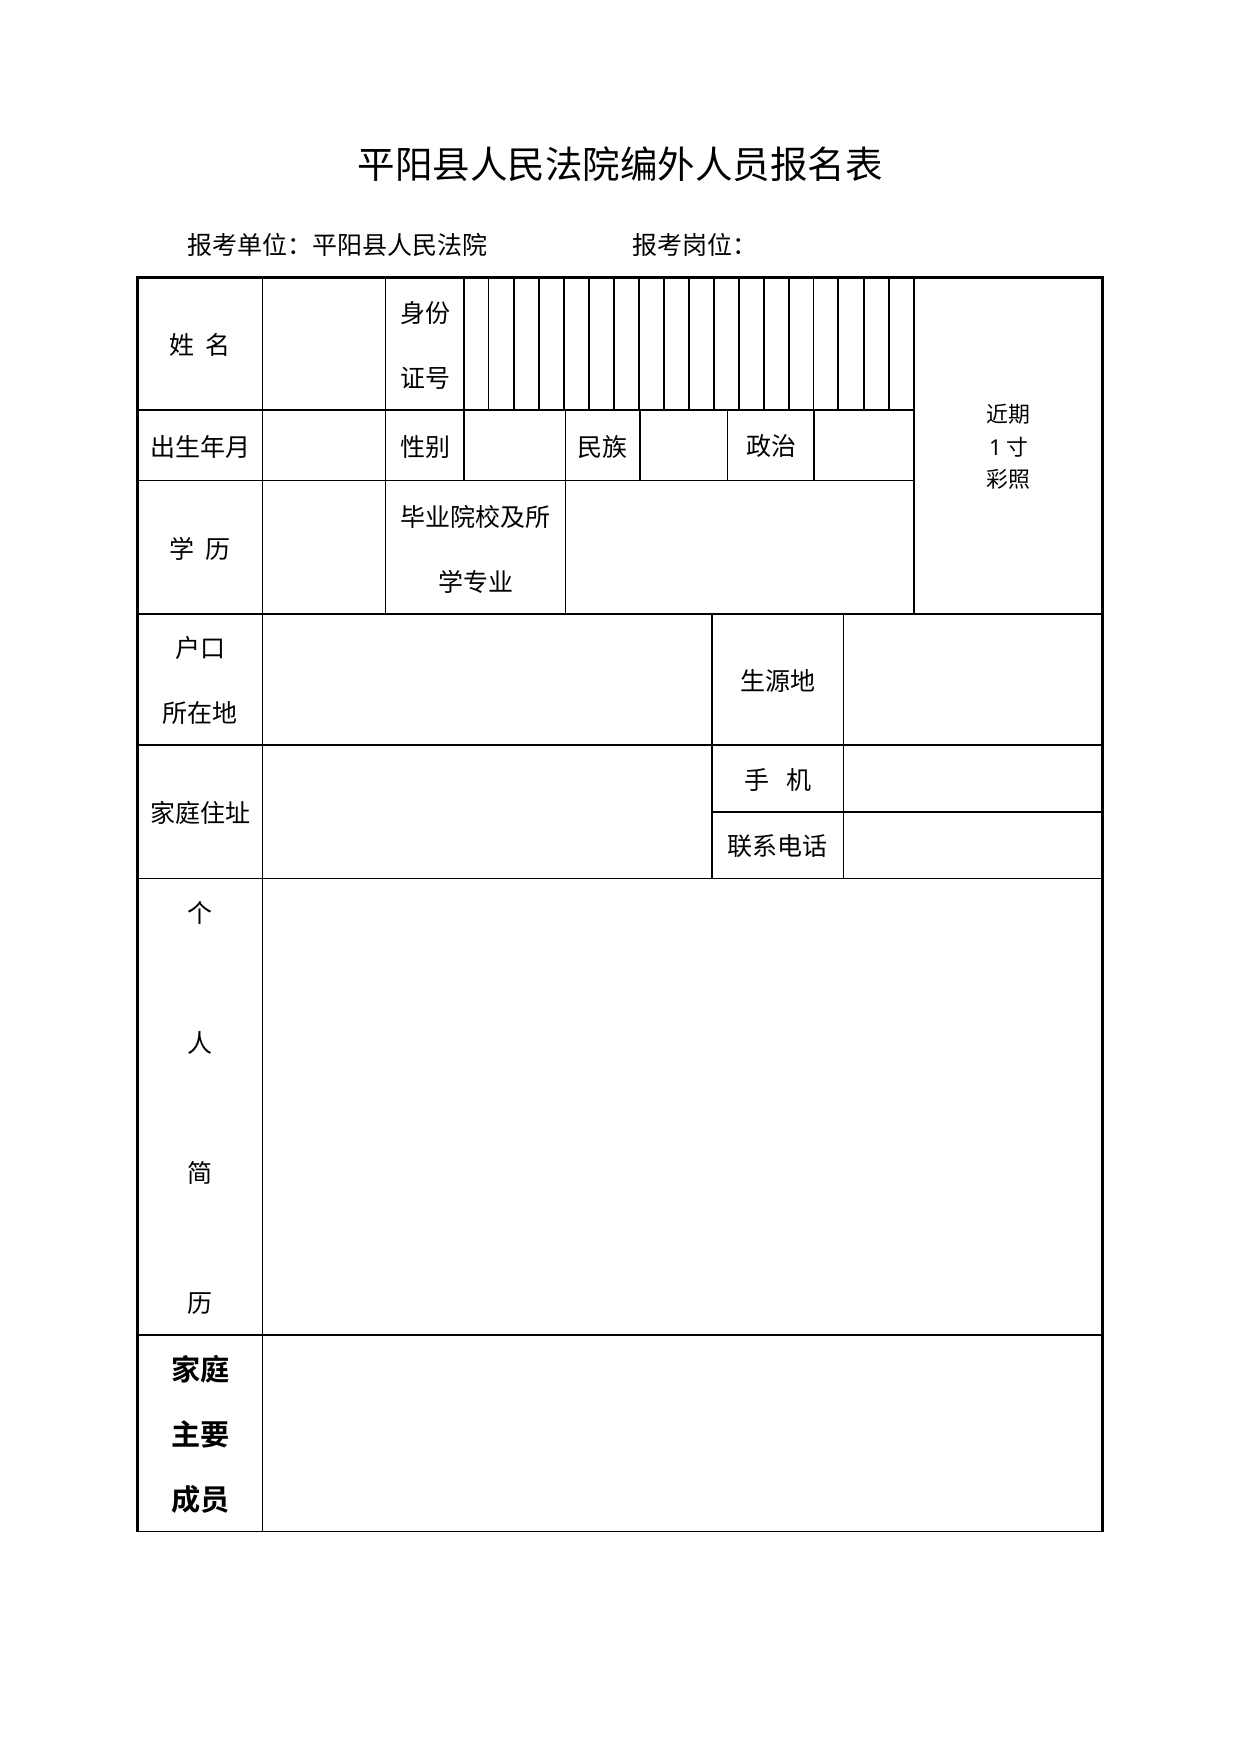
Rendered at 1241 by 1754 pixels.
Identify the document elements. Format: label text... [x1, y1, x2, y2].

table_header [765, 279, 788, 409]
text 报考单位：平阳县人民法院 报考岗位： [187, 211, 1053, 276]
table_cell [263, 1336, 1101, 1531]
table_header [565, 279, 588, 409]
table_cell [263, 411, 385, 480]
table_cell 政治 面貌 [728, 411, 813, 480]
table_header 姓 名 [139, 279, 262, 409]
table_cell 出生年月 [139, 411, 262, 480]
table_cell 学 历 [139, 481, 262, 613]
table_header 近期 1寸 彩照 [915, 279, 1101, 613]
table_cell [566, 481, 913, 613]
table_header [690, 279, 713, 409]
table_cell [263, 879, 1101, 1334]
table_cell 手 机 [713, 746, 843, 811]
text 平阳县人民法院编外人员报名表 [187, 129, 1053, 194]
table_header [540, 279, 563, 409]
table_cell [815, 411, 913, 480]
table_cell 性别 [386, 411, 463, 480]
table_header [839, 279, 863, 409]
table_cell [844, 813, 1101, 877]
table_cell [263, 746, 711, 877]
table_cell 家庭住址 [139, 746, 262, 877]
table_header [515, 279, 538, 409]
table_cell 家庭 主要 成员 [139, 1336, 262, 1531]
table_cell 生源地 [713, 615, 843, 744]
table_header [865, 279, 888, 409]
table_header [590, 279, 613, 409]
table_header [489, 279, 513, 409]
table_header 身份证号 [386, 279, 463, 409]
table_header [640, 279, 663, 409]
table_header [890, 279, 913, 409]
table_cell 民族 [566, 411, 639, 480]
table_header [715, 279, 738, 409]
table_cell [263, 615, 711, 744]
table_cell [465, 411, 565, 480]
table_header [263, 279, 385, 409]
table_cell [641, 411, 727, 480]
table_header [615, 279, 638, 409]
table_header [465, 279, 488, 409]
table_cell 联系电话 [713, 813, 843, 877]
table_cell 毕业院校及所学专业 [386, 481, 565, 613]
table_header [814, 279, 837, 409]
table_header [665, 279, 688, 409]
table_header [790, 279, 813, 409]
table_cell [263, 481, 385, 613]
table_cell [844, 615, 1101, 744]
table_header [740, 279, 763, 409]
table_cell 个 人 简 历 [139, 879, 262, 1334]
table_cell [844, 746, 1101, 811]
table_cell 户口 所在地 [139, 615, 262, 744]
